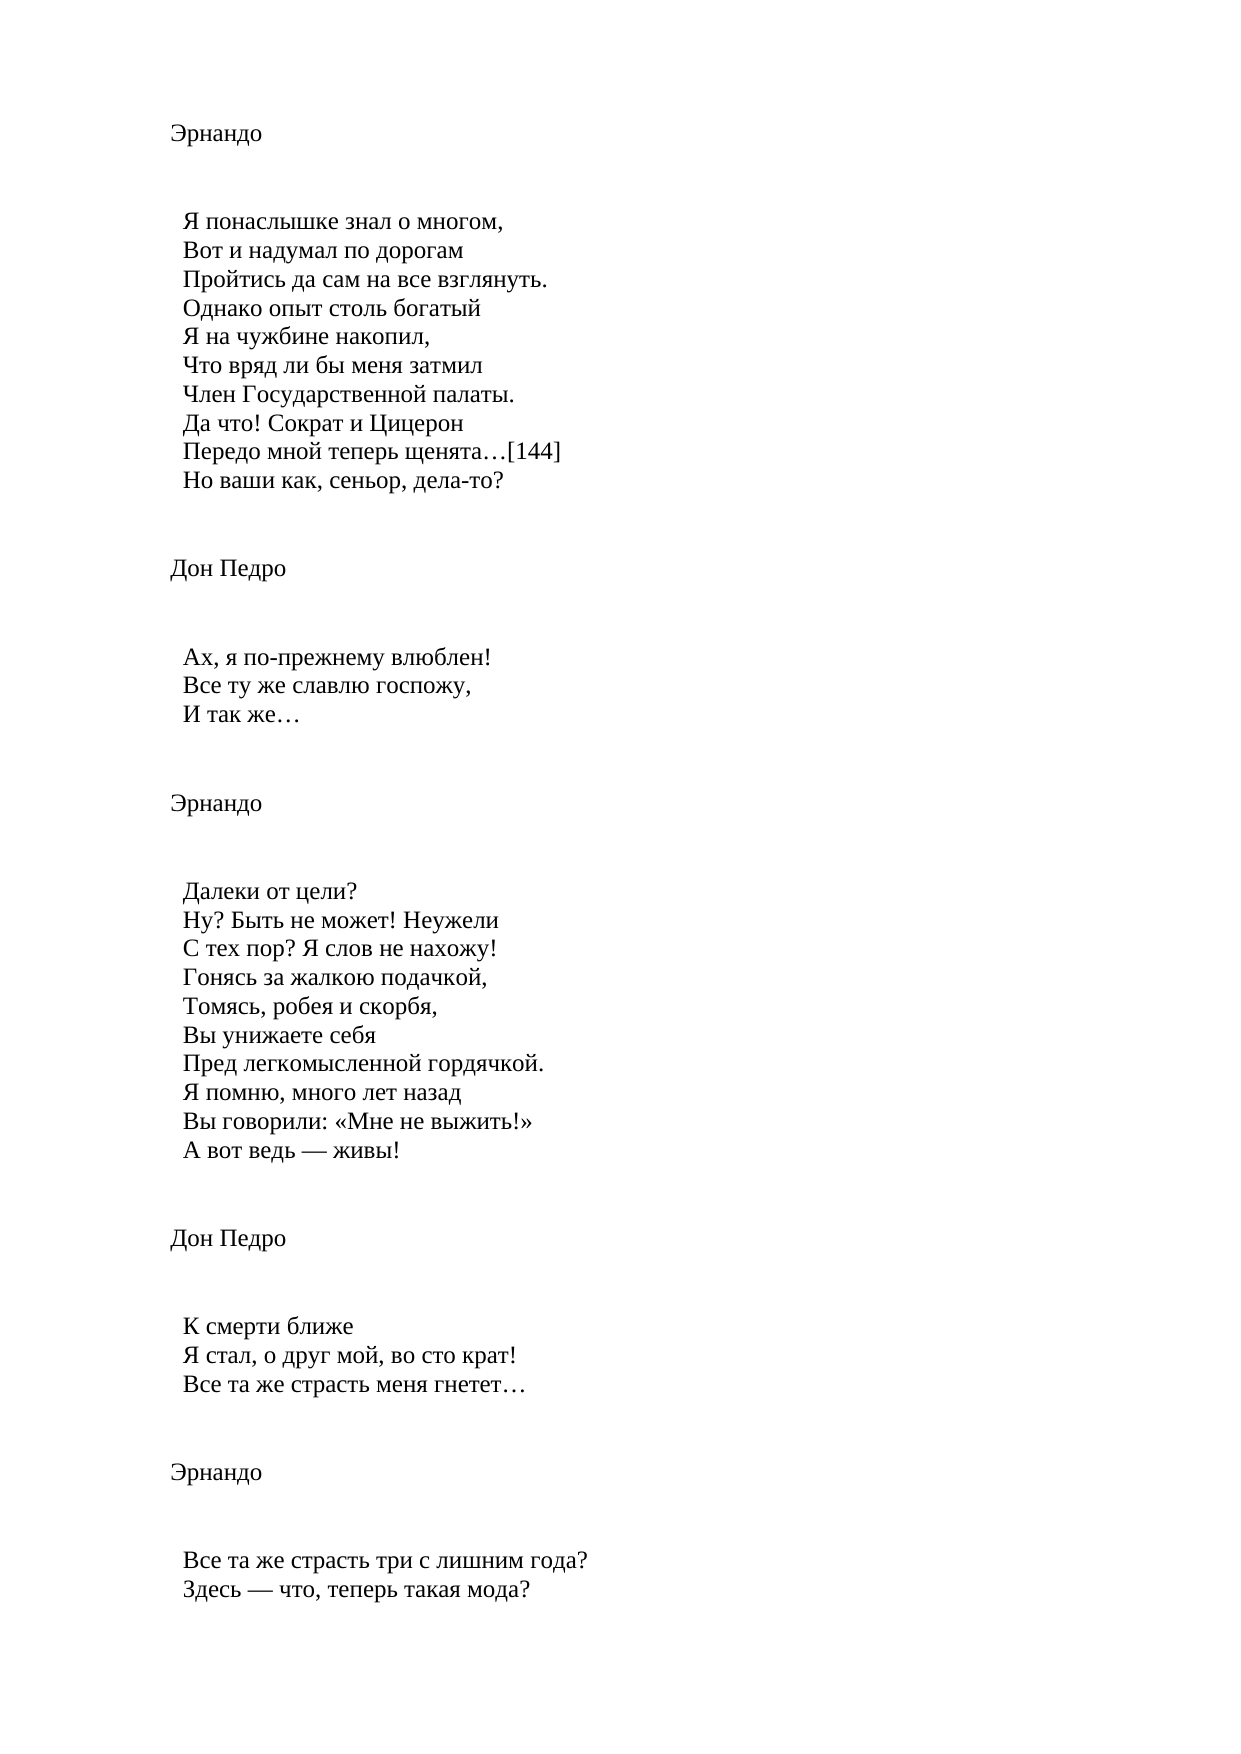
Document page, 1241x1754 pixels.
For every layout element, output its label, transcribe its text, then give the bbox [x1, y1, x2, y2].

text Пред легкомысленной гордячкой. [139, 1048, 1101, 1077]
text Но ваши как, сеньор, дела-то? [139, 465, 1101, 494]
text Эрнандо [139, 788, 1101, 816]
text Я стал, о друг мой, во сто крат! [139, 1340, 1101, 1369]
text Дон Педро [139, 1223, 1101, 1252]
text Гонясь за жалкою подачкой, [139, 962, 1101, 991]
text Все ту же славлю госпожу, [139, 671, 1101, 699]
text Я на чужбине накопил, [139, 321, 1101, 350]
text К смерти ближе [139, 1311, 1101, 1340]
text Эрнандо [139, 1457, 1101, 1486]
text Далеки от цели? [139, 876, 1101, 905]
text Пройтись да сам на все взглянуть. [139, 264, 1101, 293]
text Все та же страсть три с лишним года? [139, 1546, 1101, 1574]
text Вы унижаете себя [139, 1020, 1101, 1048]
text Ну? Быть не может! Неужели [139, 905, 1101, 933]
text Томясь, робея и скорбя, [139, 991, 1101, 1020]
text Ах, я по-прежнему влюблен! [139, 642, 1101, 671]
text С тех пор? Я слов не нахожу! [139, 933, 1101, 962]
text Член Государственной палаты. [139, 379, 1101, 408]
text Эрнандо [139, 118, 1101, 147]
text Здесь — что, теперь такая мода? [139, 1574, 1101, 1603]
text Вы говорили: «Мне не выжить!» [139, 1106, 1101, 1135]
text И так же… [139, 699, 1101, 728]
text Что вряд ли бы меня затмил [139, 350, 1101, 379]
text Передо мной теперь щенята…[144] [139, 436, 1101, 465]
text Однако опыт столь богатый [139, 293, 1101, 321]
text Да что! Сократ и Цицерон [139, 408, 1101, 436]
text Я помню, много лет назад [139, 1077, 1101, 1106]
text А вот ведь — живы! [139, 1135, 1101, 1163]
text Вот и надумал по дорогам [139, 235, 1101, 264]
text Все та же страсть меня гнетет… [139, 1369, 1101, 1398]
text Я понаслышке знал о многом, [139, 206, 1101, 235]
text Дон Педро [139, 553, 1101, 582]
